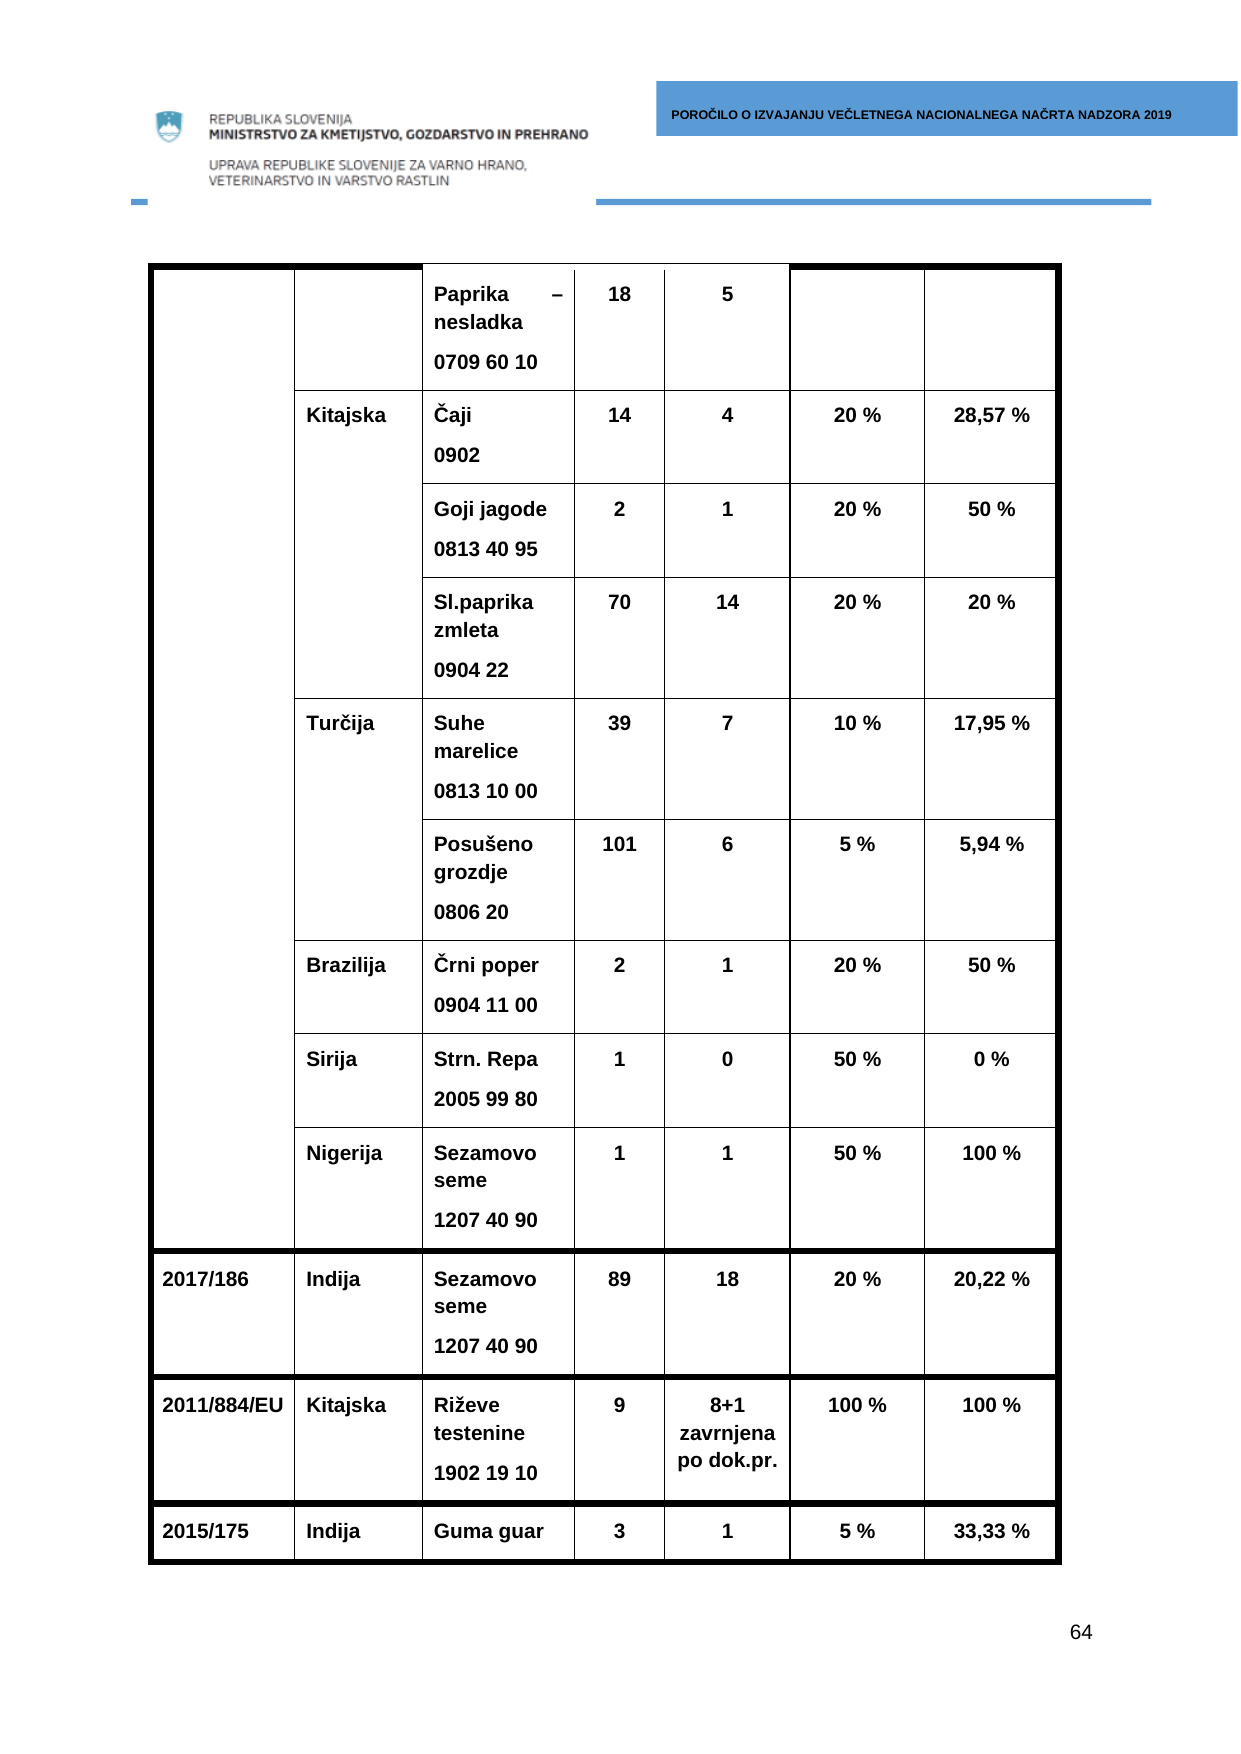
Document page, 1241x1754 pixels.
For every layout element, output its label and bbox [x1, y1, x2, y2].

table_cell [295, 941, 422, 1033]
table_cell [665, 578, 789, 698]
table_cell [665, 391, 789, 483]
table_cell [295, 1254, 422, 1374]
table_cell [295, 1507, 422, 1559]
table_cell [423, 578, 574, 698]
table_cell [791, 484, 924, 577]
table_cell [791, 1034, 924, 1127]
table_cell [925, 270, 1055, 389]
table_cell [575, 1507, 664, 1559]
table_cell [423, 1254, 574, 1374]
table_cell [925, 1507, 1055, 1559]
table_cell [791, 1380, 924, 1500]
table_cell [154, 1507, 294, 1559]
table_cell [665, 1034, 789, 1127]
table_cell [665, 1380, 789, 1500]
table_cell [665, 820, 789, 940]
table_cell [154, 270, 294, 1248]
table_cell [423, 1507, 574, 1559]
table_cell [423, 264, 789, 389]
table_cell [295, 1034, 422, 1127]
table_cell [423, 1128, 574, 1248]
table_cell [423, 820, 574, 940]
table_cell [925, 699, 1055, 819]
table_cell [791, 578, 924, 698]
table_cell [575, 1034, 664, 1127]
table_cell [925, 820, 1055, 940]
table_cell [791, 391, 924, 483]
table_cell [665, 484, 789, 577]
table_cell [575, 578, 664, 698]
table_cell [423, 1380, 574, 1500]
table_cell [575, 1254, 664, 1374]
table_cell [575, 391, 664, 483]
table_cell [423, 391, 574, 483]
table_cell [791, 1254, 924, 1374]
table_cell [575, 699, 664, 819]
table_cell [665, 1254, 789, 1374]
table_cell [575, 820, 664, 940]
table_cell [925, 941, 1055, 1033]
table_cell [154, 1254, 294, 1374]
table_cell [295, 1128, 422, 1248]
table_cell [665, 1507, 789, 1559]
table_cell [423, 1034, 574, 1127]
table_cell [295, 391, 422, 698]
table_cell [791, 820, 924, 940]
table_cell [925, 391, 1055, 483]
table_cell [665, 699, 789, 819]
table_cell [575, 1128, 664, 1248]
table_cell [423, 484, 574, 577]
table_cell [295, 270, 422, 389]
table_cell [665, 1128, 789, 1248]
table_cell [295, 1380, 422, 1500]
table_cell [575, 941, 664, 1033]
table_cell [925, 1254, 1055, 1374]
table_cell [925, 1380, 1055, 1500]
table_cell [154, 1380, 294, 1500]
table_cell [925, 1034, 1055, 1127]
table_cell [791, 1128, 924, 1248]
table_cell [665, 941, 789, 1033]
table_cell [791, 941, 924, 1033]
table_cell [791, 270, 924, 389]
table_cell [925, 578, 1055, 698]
picture [147, 86, 597, 215]
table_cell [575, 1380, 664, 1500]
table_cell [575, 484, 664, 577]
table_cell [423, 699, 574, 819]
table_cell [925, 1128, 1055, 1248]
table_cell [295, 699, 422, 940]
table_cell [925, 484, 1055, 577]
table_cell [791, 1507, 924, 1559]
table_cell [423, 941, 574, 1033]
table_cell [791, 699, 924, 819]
